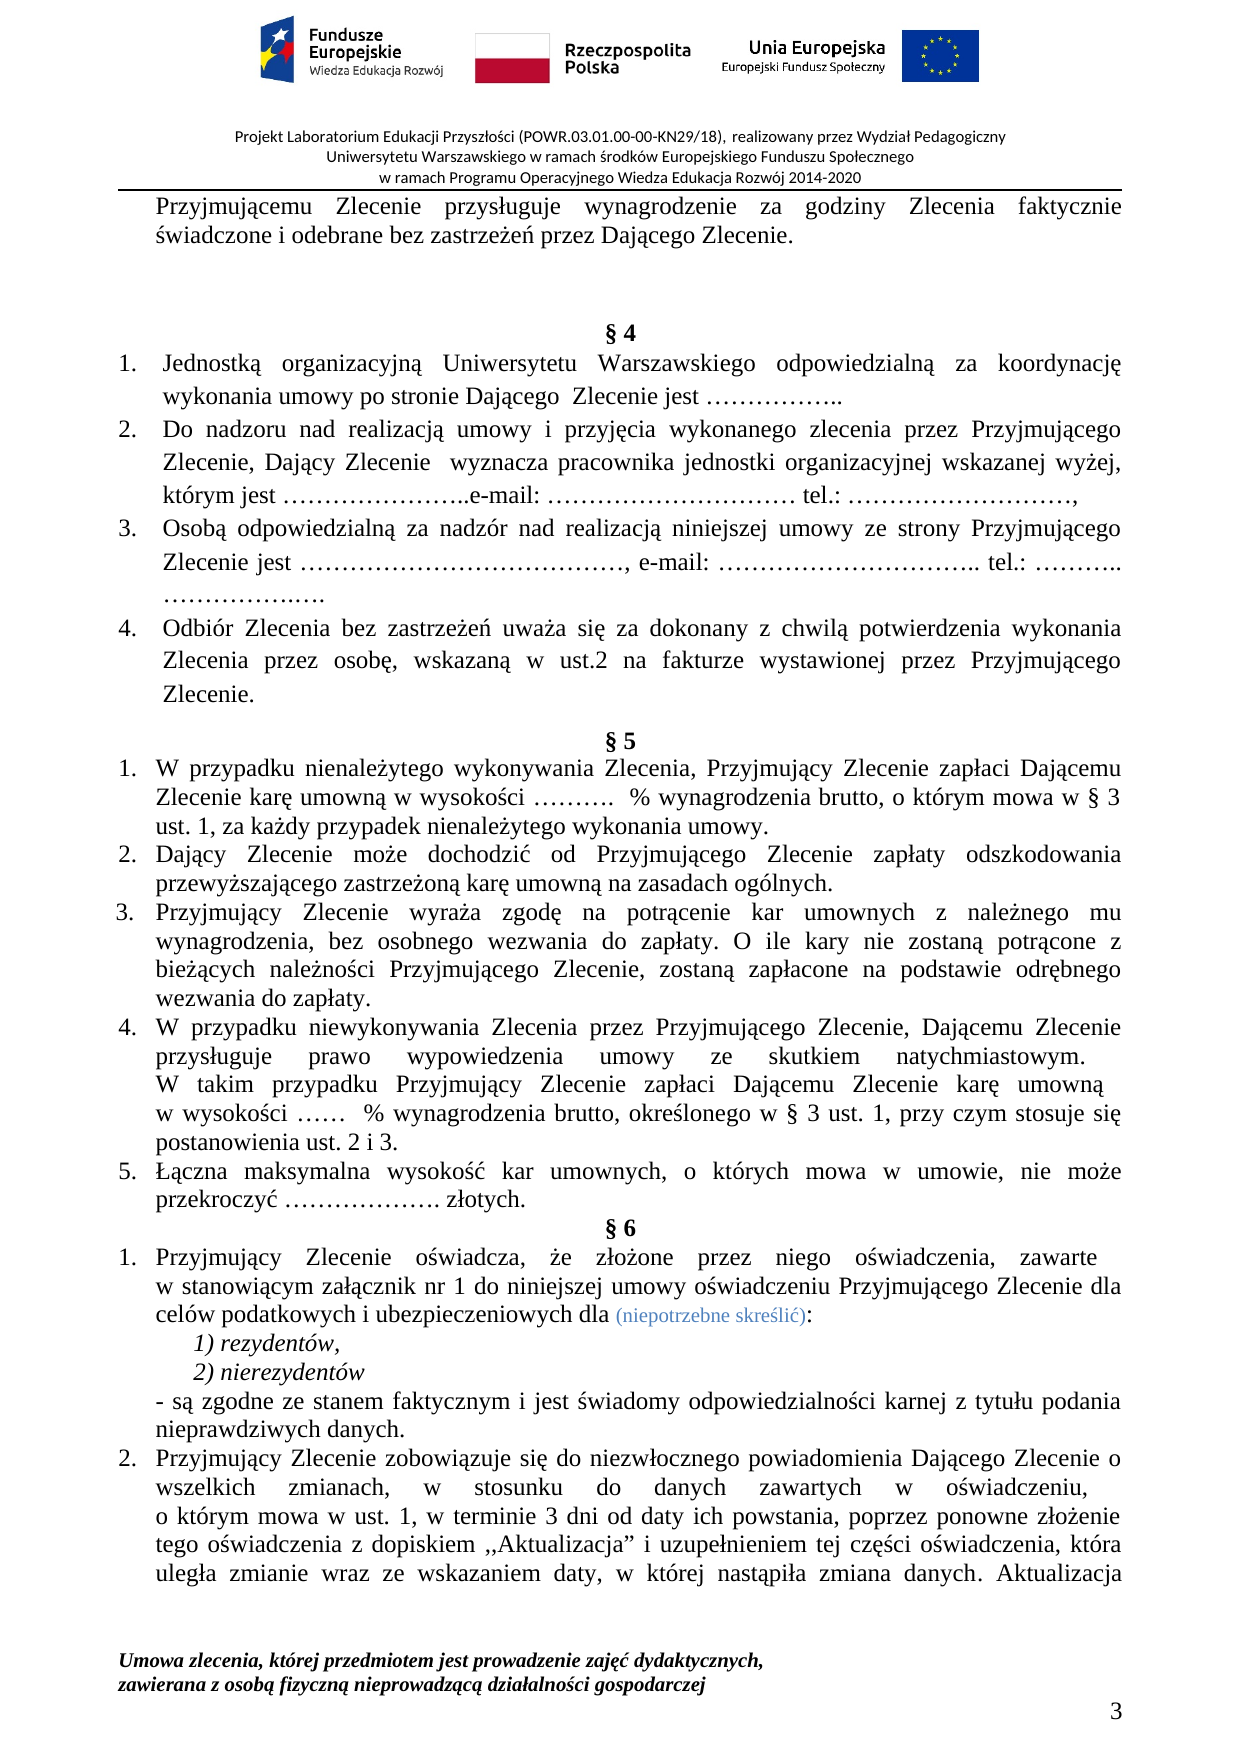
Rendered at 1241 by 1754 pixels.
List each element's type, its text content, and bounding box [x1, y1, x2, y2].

list Osobą odpowiedzialną za nadzór nad realizacją niniejszej umowy ze strony Przyjmującego Zlecenie jest …………………………………, e-mail: ………………………….. tel.: ………..…………….…. [118, 513, 1122, 608]
picture [244, 0, 996, 99]
text § 6 [118, 1213, 1122, 1242]
list Łączna maksymalna wysokość kar umownych, o których mowa w umowie, nie może przekroczyć ………………. złotych. [118, 1156, 1122, 1213]
text 2) nierezydentów [193, 1357, 1122, 1386]
list Odbiór Zlecenia bez zastrzeżeń uważa się za dokonany z chwilą potwierdzenia wykonania Zlecenia przez osobę, wskazaną w ust.2 na fakturze wystawionej przez Przyjmującego Zlecenie. [118, 613, 1122, 707]
list Przyjmujący Zlecenie oświadcza, że złożone przez niego oświadczenia, zawarte w stanowiącym załącznik nr 1 do niniejszej umowy oświadczeniu Przyjmującego Zlecenie dla celów podatkowych i ubezpieczeniowych dla (niepotrzebne skreślić): [118, 1242, 1122, 1328]
list W przypadku niewykonywania Zlecenia przez Przyjmującego Zlecenie, Dającemu Zlecenie przysługuje prawo wypowiedzenia umowy ze skutkiem natychmiastowym. W takim przypadku Przyjmujący Zlecenie zapłaci Dającemu Zlecenie karę umowną w wysokości …… % wynagrodzenia brutto, określonego w § 3 ust. 1, przy czym stosuje się postanowienia ust. 2 i 3. [118, 1012, 1122, 1156]
text - są zgodne ze stanem faktycznym i jest świadomy odpowiedzialności karnej z tytułu podania nieprawdziwych danych. [155, 1386, 1122, 1443]
text 1) rezydentów, [193, 1328, 1122, 1357]
list Dający Zlecenie może dochodzić od Przyjmującego Zlecenie zapłaty odszkodowania przewyższającego zastrzeżoną karę umowną na zasadach ogólnych. [118, 839, 1122, 897]
list Przyjmujący Zlecenie wyraża zgodę na potrącenie kar umownych z należnego mu wynagrodzenia, bez osobnego wezwania do zapłaty. O ile kary nie zostaną potrącone z bieżących należności Przyjmującego Zlecenie, zostaną zapłacone na podstawie odrębnego wezwania do zapłaty. [115, 897, 1122, 1012]
list W przypadku nienależytego wykonywania Zlecenia, Przyjmujący Zlecenie zapłaci Dającemu Zlecenie karę umowną w wysokości ………. % wynagrodzenia brutto, o którym mowa w § 3 ust. 1, za każdy przypadek nienależytego wykonania umowy. [118, 753, 1122, 839]
list Do nadzoru nad realizacją umowy i przyjęcia wykonanego zlecenia przez Przyjmującego Zlecenie, Dający Zlecenie wyznacza pracownika jednostki organizacyjnej wskazanej wyżej, którym jest …………………..e-mail: ………………………… tel.: ………………………, [118, 414, 1122, 509]
list Jednostką organizacyjną Uniwersytetu Warszawskiego odpowiedzialną za koordynację wykonania umowy po stronie Dającego Zlecenie jest …………….. [118, 348, 1122, 410]
text § 4 [118, 311, 1122, 348]
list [118, 1443, 1122, 1587]
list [118, 191, 1122, 248]
text § 5 [118, 732, 1122, 753]
